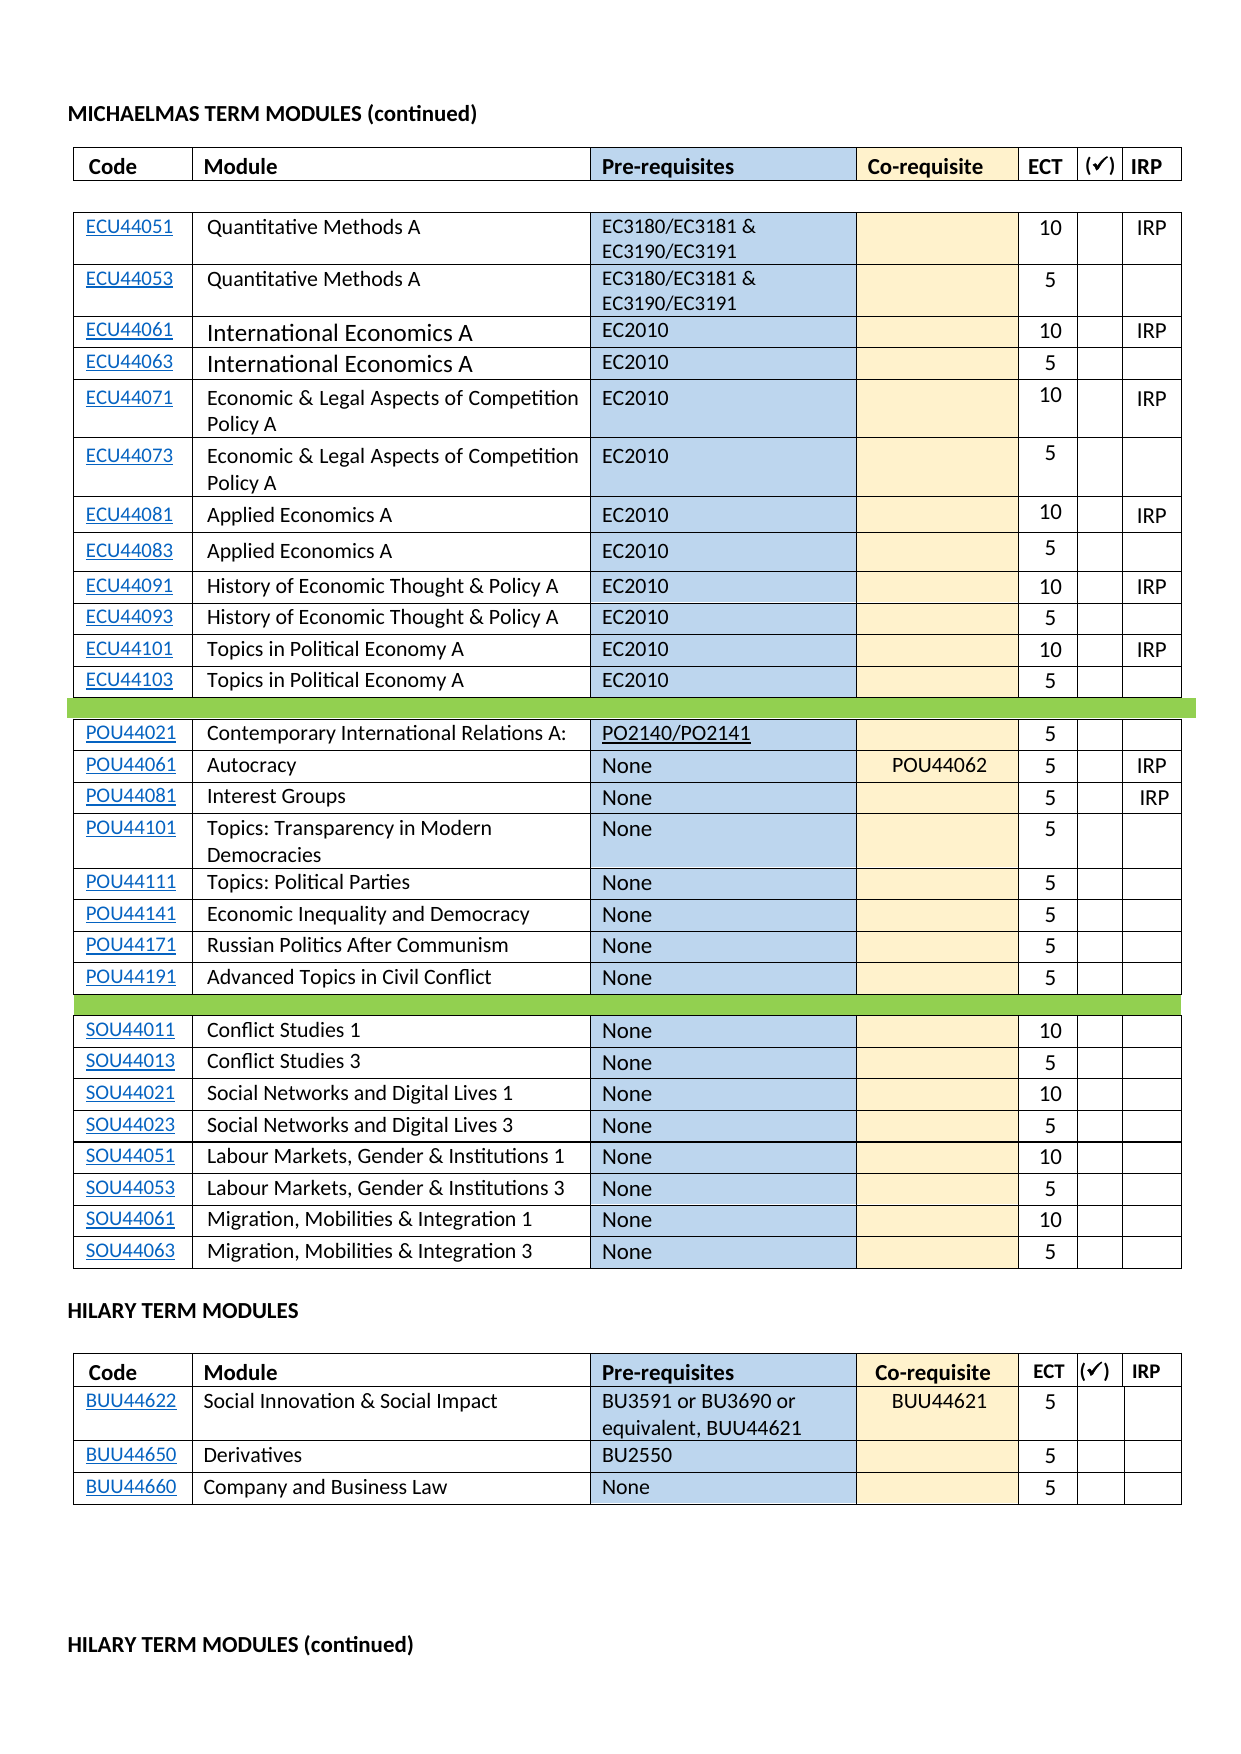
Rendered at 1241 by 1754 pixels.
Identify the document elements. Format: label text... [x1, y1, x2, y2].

table_cell [1078, 932, 1122, 962]
table_cell IRP [1123, 572, 1181, 602]
table_cell [1078, 380, 1122, 437]
table_cell [1123, 265, 1181, 316]
table_cell ECU44061 [74, 317, 192, 347]
table_cell ECU44071 [74, 380, 192, 437]
table_cell ECU44091 [74, 572, 192, 602]
table_cell [857, 380, 1018, 437]
table_cell 5 [1019, 1237, 1077, 1268]
table_cell [857, 1048, 1018, 1078]
table_cell [1123, 533, 1181, 571]
table_cell [857, 869, 1018, 899]
table_cell 5 [1019, 348, 1077, 379]
table_cell [1123, 1206, 1181, 1236]
table_cell ECU44083 [74, 533, 192, 571]
table_cell [857, 963, 1018, 994]
table_cell SOU44013 [74, 1048, 192, 1078]
table_cell IRP [1123, 497, 1181, 532]
table_cell Social Networks and Digital Lives 3 [193, 1111, 590, 1141]
table_cell 5 [1019, 1473, 1077, 1503]
table_cell [1078, 995, 1122, 1015]
table_cell [857, 265, 1018, 316]
table_cell [1078, 1143, 1122, 1173]
text HILARY TERM MODULES [67, 1297, 1167, 1325]
table_cell [857, 1441, 1018, 1472]
table_cell [1123, 1016, 1181, 1047]
table_cell [857, 932, 1018, 962]
table_cell Labour Markets, Gender & Institutions 3 [193, 1174, 590, 1204]
table_cell EC2010 [591, 438, 856, 496]
table_cell [857, 348, 1018, 379]
table_cell ECU44101 [74, 635, 192, 666]
table_cell IRP [1123, 783, 1181, 813]
table_cell 10 [1019, 497, 1077, 532]
table_cell None [591, 1473, 856, 1503]
table_cell ECU44053 [74, 265, 192, 316]
table_cell [1125, 1473, 1181, 1503]
table_cell POU44141 [74, 900, 192, 931]
table_cell Derivatives [193, 1441, 590, 1472]
table_cell Topics: Political Parties [193, 869, 590, 899]
table_cell Advanced Topics in Civil Conflict [193, 963, 590, 994]
table_cell BUU44621 [857, 1387, 1018, 1440]
table_cell [1078, 1387, 1124, 1440]
table_cell 5 [1019, 751, 1077, 782]
table_cell [1078, 1206, 1122, 1236]
table_cell [1078, 667, 1122, 697]
table_cell Economic & Legal Aspects of Competition Policy A [193, 438, 590, 496]
table_cell [1078, 1441, 1124, 1472]
table_cell 10 [1019, 635, 1077, 666]
table_cell [1123, 667, 1181, 697]
table_cell 10 [1019, 380, 1077, 437]
table_header [1123, 720, 1181, 750]
table_cell Social Networks and Digital Lives 1 [193, 1079, 590, 1110]
table_cell 5 [1019, 533, 1077, 571]
table_cell [1123, 869, 1181, 899]
table_cell 10 [1019, 1143, 1077, 1173]
table_header IRP [1123, 1354, 1181, 1386]
table_cell None [591, 1016, 856, 1047]
table_cell [857, 635, 1018, 666]
table_cell 5 [1019, 667, 1077, 697]
table_cell ECU44093 [74, 604, 192, 634]
table_cell Conflict Studies 3 [193, 1048, 590, 1078]
table_header PO2140/PO2141 [591, 720, 856, 750]
table_cell [1078, 1473, 1124, 1503]
table_cell [192, 995, 591, 1015]
table_header IRP [1123, 148, 1181, 180]
table_header [857, 720, 1018, 750]
table_cell [1078, 1237, 1122, 1268]
table_cell BUU44622 [74, 1387, 192, 1440]
table_cell IRP [1123, 751, 1181, 782]
table_cell Migration, Mobilities & Integration 3 [193, 1237, 590, 1268]
table_cell [1078, 1079, 1122, 1110]
table_cell None [591, 932, 856, 962]
table_cell [1123, 1174, 1181, 1204]
table_cell [857, 783, 1018, 813]
table_cell SOU44021 [74, 1079, 192, 1110]
table_cell [857, 533, 1018, 571]
table_cell 5 [1019, 265, 1077, 316]
table_cell [1123, 1048, 1181, 1078]
table_cell POU44101 [74, 814, 192, 867]
table_cell [857, 1079, 1018, 1110]
table_cell [1078, 963, 1122, 994]
table_cell Conflict Studies 1 [193, 1016, 590, 1047]
table_header POU44021 [74, 720, 192, 750]
table_cell [1078, 438, 1122, 496]
table_cell IRP [1123, 380, 1181, 437]
table_cell [1078, 869, 1122, 899]
table_cell International Economics A [193, 317, 590, 347]
table_cell [1078, 265, 1122, 316]
table_cell POU44111 [74, 869, 192, 899]
table_cell SOU44063 [74, 1237, 192, 1268]
table_cell POU44061 [74, 751, 192, 782]
table_cell [857, 1016, 1018, 1047]
table_cell 5 [1019, 1111, 1077, 1141]
table_header IRP [1123, 213, 1181, 264]
table_cell Autocracy [193, 751, 590, 782]
table_cell 5 [1019, 1387, 1077, 1440]
table_cell [1078, 348, 1122, 379]
table_cell [857, 1174, 1018, 1204]
table_cell SOU44023 [74, 1111, 192, 1141]
table_header [857, 213, 1018, 264]
table_cell 5 [1019, 1441, 1077, 1472]
table_cell None [591, 783, 856, 813]
table_cell [857, 1206, 1018, 1236]
table_cell [1078, 1111, 1122, 1141]
table_cell [1125, 1387, 1181, 1440]
table_cell [1123, 348, 1181, 379]
table_header Pre-requisites [591, 148, 856, 180]
table_cell None [591, 814, 856, 867]
table_cell EC2010 [591, 635, 856, 666]
table_cell [1078, 497, 1122, 532]
table_cell [857, 438, 1018, 496]
table_cell Migration, Mobilities & Integration 1 [193, 1206, 590, 1236]
table_header Quantitative Methods A [193, 213, 590, 264]
table_cell 5 [1019, 814, 1077, 867]
table_cell Topics in Political Economy A [193, 667, 590, 697]
table_cell [1123, 1237, 1181, 1268]
table_cell None [591, 1237, 856, 1268]
table_cell History of Economic Thought & Policy A [193, 604, 590, 634]
table_cell [857, 1143, 1018, 1173]
table_cell BUU44650 [74, 1441, 192, 1472]
table_cell None [591, 1143, 856, 1173]
table_header 5 [1019, 720, 1077, 750]
table_cell None [591, 1111, 856, 1141]
table_cell [857, 900, 1018, 931]
text MICHAELMAS TERM MODULES (continued) [67, 99, 1167, 127]
table_cell 5 [1019, 963, 1077, 994]
table_cell Applied Economics A [193, 497, 590, 532]
table_cell None [591, 751, 856, 782]
table_cell 5 [1019, 932, 1077, 962]
table_cell SOU44051 [74, 1143, 192, 1173]
table_cell SOU44011 [74, 1016, 192, 1047]
table_cell [1078, 783, 1122, 813]
table_cell [857, 572, 1018, 602]
table_cell EC2010 [591, 533, 856, 571]
table_cell BU2550 [591, 1441, 856, 1472]
table_cell 10 [1019, 1206, 1077, 1236]
table_cell [857, 317, 1018, 347]
table_header Code [74, 148, 192, 180]
table_cell [1078, 635, 1122, 666]
table_cell [74, 995, 192, 1015]
table_header ECU44051 [74, 213, 192, 264]
table_cell [856, 995, 1019, 1015]
table_cell None [591, 1048, 856, 1078]
table_cell None [591, 1206, 856, 1236]
table_cell IRP [1123, 635, 1181, 666]
table_cell [1123, 814, 1181, 867]
table_cell None [591, 1174, 856, 1204]
table_cell EC2010 [591, 317, 856, 347]
table_cell Topics in Political Economy A [193, 635, 590, 666]
table_cell [857, 814, 1018, 867]
table_cell [1122, 995, 1181, 1015]
table_cell [857, 1111, 1018, 1141]
table_cell Topics: Transparency in Modern Democracies [193, 814, 590, 867]
table_cell History of Economic Thought & Policy A [193, 572, 590, 602]
table_cell None [591, 869, 856, 899]
table_cell [1078, 604, 1122, 634]
table_cell EC2010 [591, 497, 856, 532]
table_cell [1078, 572, 1122, 602]
table_header Contemporary International Relations A: [193, 720, 590, 750]
table_cell POU44171 [74, 932, 192, 962]
table_cell Quantitative Methods A [193, 265, 590, 316]
table_cell POU44191 [74, 963, 192, 994]
table_header Co-requisite [857, 148, 1018, 180]
table_cell ECU44073 [74, 438, 192, 496]
table_cell [1078, 1048, 1122, 1078]
table_header () [1078, 1354, 1122, 1386]
table_cell EC2010 [591, 380, 856, 437]
table_header Module [193, 1354, 590, 1386]
table_header Pre-requisites [591, 1354, 856, 1386]
table_cell SOU44061 [74, 1206, 192, 1236]
table_cell International Economics A [193, 348, 590, 379]
table_header Code [74, 1354, 192, 1386]
table_cell BUU44660 [74, 1473, 192, 1503]
table_header ECT [1019, 148, 1077, 180]
table_cell [1078, 1016, 1122, 1047]
table_cell None [591, 900, 856, 931]
table_cell 5 [1019, 783, 1077, 813]
table_cell EC3180/EC3181 & EC3190/EC3191 [591, 265, 856, 316]
table_cell [1123, 438, 1181, 496]
table_cell [1123, 604, 1181, 634]
table_cell ECU44063 [74, 348, 192, 379]
table_cell EC2010 [591, 604, 856, 634]
table_header Module [193, 148, 590, 180]
table_cell [857, 1473, 1018, 1503]
table_cell Company and Business Law [193, 1473, 590, 1503]
table_cell POU44062 [857, 751, 1018, 782]
table_cell 5 [1019, 869, 1077, 899]
table_header () [1078, 148, 1122, 180]
table_cell EC2010 [591, 348, 856, 379]
table_cell [857, 1237, 1018, 1268]
table_cell Labour Markets, Gender & Institutions 1 [193, 1143, 590, 1173]
table_cell [857, 667, 1018, 697]
table_cell 5 [1019, 438, 1077, 496]
table_cell IRP [1123, 317, 1181, 347]
table_cell Economic & Legal Aspects of Competition Policy A [193, 380, 590, 437]
table_cell 5 [1019, 1174, 1077, 1204]
table_cell [1078, 317, 1122, 347]
table_cell [1123, 932, 1181, 962]
table_cell None [591, 1079, 856, 1110]
table_cell 5 [1019, 604, 1077, 634]
table_cell [857, 497, 1018, 532]
table_cell Interest Groups [193, 783, 590, 813]
table_cell EC2010 [591, 572, 856, 602]
table_cell POU44081 [74, 783, 192, 813]
table_cell [857, 604, 1018, 634]
table_cell EC2010 [591, 667, 856, 697]
table_cell Social Innovation & Social Impact [193, 1387, 590, 1440]
table_cell Economic Inequality and Democracy [193, 900, 590, 931]
table_cell [1123, 900, 1181, 931]
table_cell BU3591 or BU3690 or equivalent, BUU44621 [591, 1387, 856, 1440]
table_cell SOU44053 [74, 1174, 192, 1204]
table_cell [1078, 751, 1122, 782]
table_cell 5 [1019, 900, 1077, 931]
table_cell ECU44081 [74, 497, 192, 532]
table_cell [591, 995, 856, 1015]
table_cell [1123, 1079, 1181, 1110]
table_header EC3180/EC3181 & EC3190/EC3191 [591, 213, 856, 264]
table_cell Applied Economics A [193, 533, 590, 571]
table_header Co-requisite [857, 1354, 1018, 1386]
table_cell 10 [1019, 572, 1077, 602]
table_cell ECU44103 [74, 667, 192, 697]
table_cell [1125, 1441, 1181, 1472]
table_cell None [591, 963, 856, 994]
table_cell [1123, 963, 1181, 994]
table_cell [1123, 1111, 1181, 1141]
table_cell [1078, 814, 1122, 867]
table_header 10 [1019, 213, 1077, 264]
table_cell 10 [1019, 1016, 1077, 1047]
table_cell Russian Politics After Communism [193, 932, 590, 962]
table_cell [1123, 1143, 1181, 1173]
table_cell [1078, 533, 1122, 571]
table_cell 5 [1019, 1048, 1077, 1078]
text HILARY TERM MODULES (continued) [67, 1631, 1167, 1658]
table_cell [1019, 995, 1078, 1015]
table_header [1078, 720, 1122, 750]
table_header ECT [1019, 1354, 1077, 1386]
table_cell 10 [1019, 1079, 1077, 1110]
table_cell 10 [1019, 317, 1077, 347]
table_cell [1078, 900, 1122, 931]
table_header [1078, 213, 1122, 264]
table_cell [1078, 1174, 1122, 1204]
